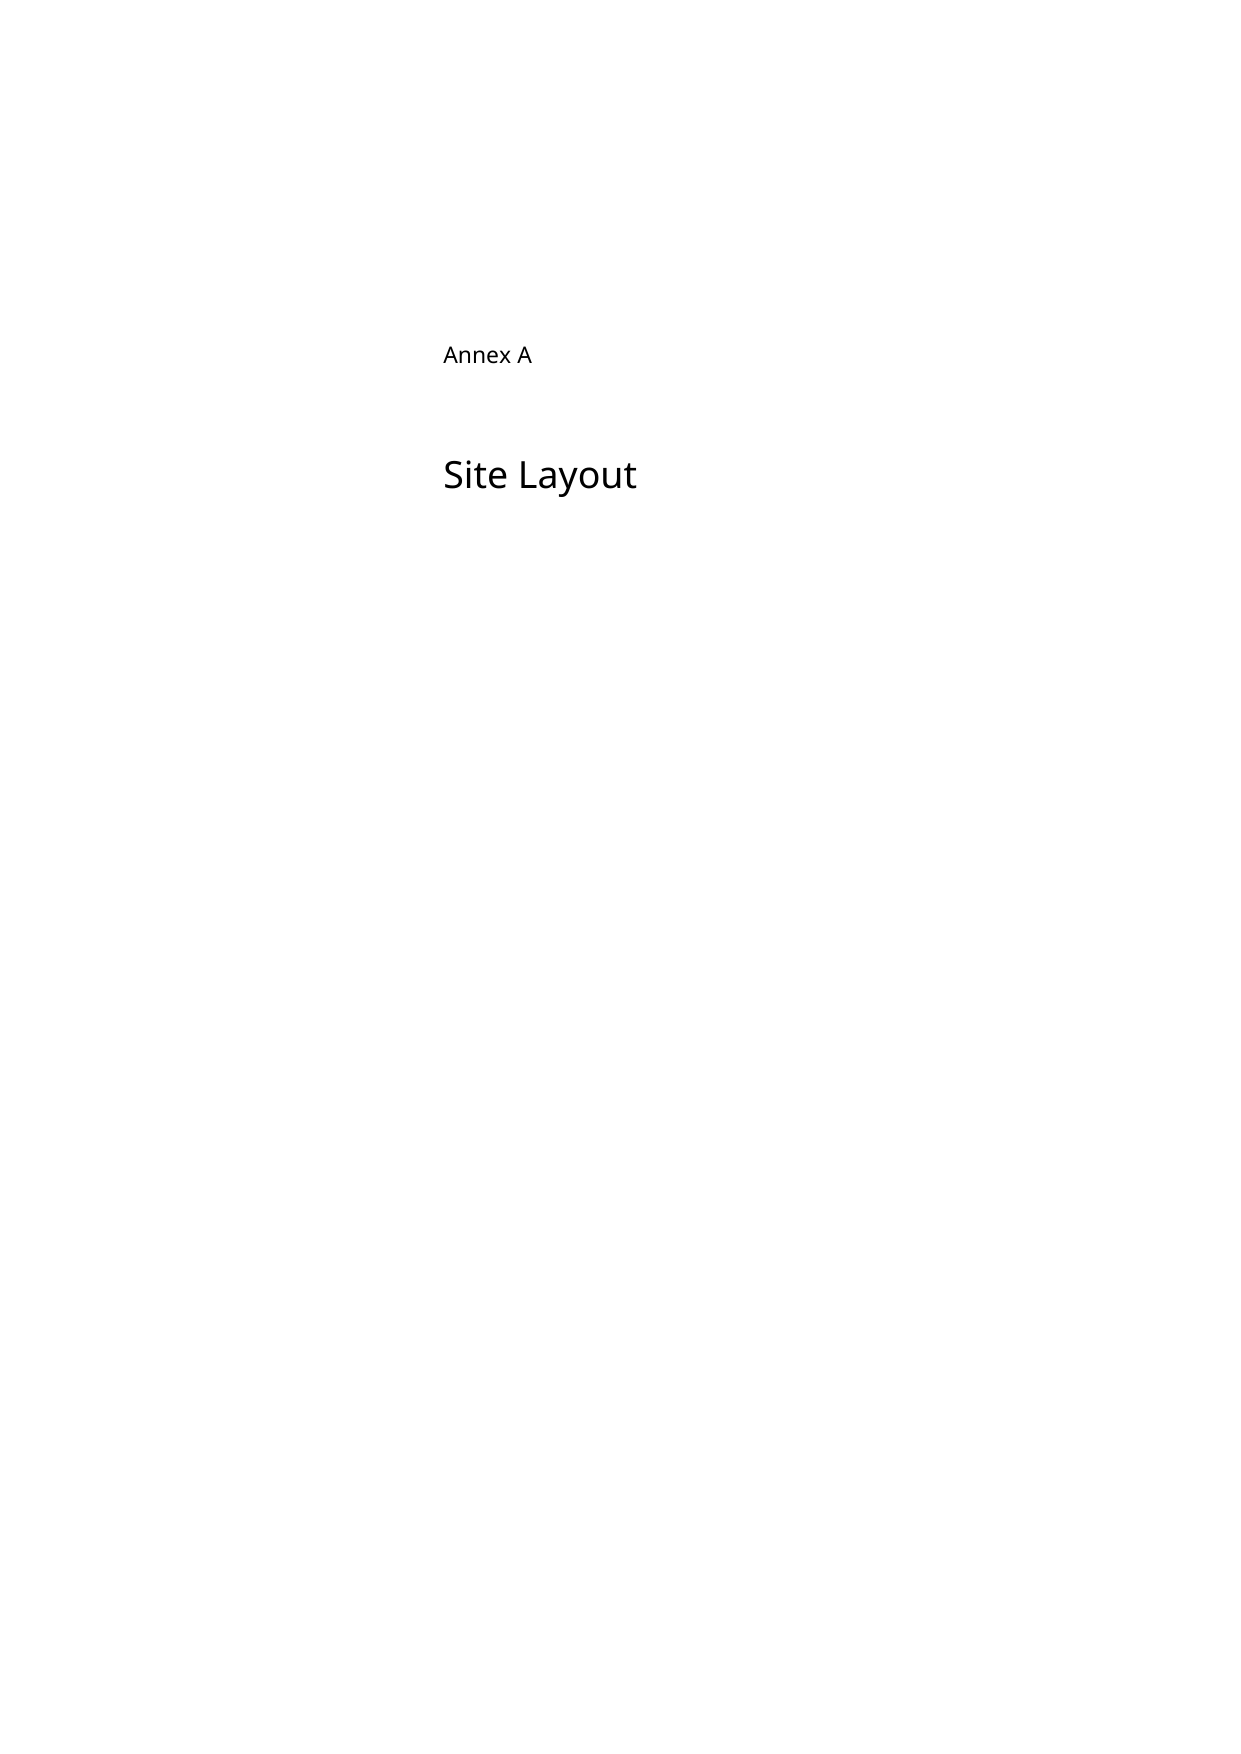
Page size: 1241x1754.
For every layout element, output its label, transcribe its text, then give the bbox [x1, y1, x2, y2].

text Annex A [443, 339, 915, 370]
title Site Layout [443, 448, 915, 499]
